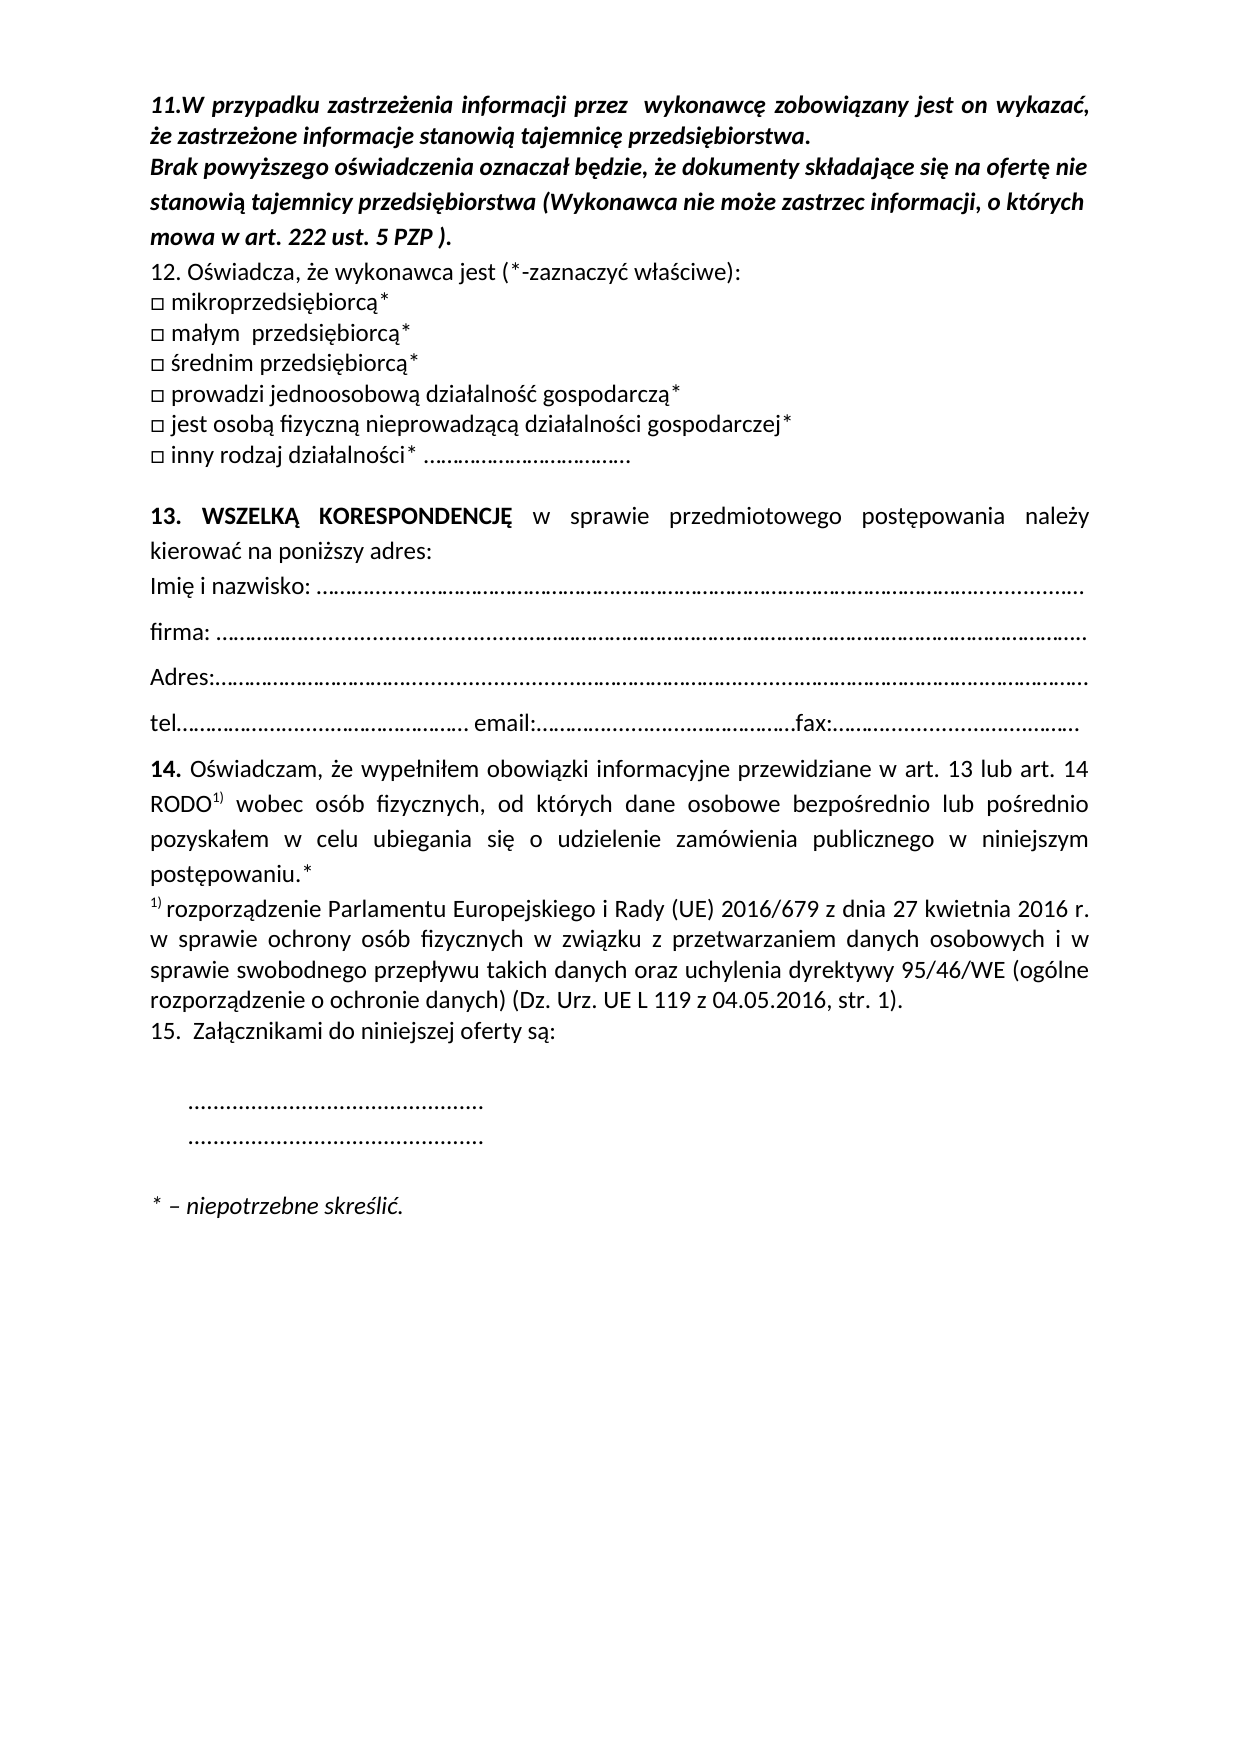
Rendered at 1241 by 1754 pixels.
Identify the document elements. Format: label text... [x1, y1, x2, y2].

text □ jest osobą fizyczną nieprowadzącą działalności gospodarczej* [150, 408, 1090, 439]
list 12. Oświadcza, że wykonawca jest (*-zaznaczyć właściwe): [150, 256, 1090, 286]
text □ mikroprzedsiębiorcą* [150, 286, 1090, 317]
text ............................................... [165, 1085, 1090, 1115]
text 1) rozporządzenie Parlamentu Europejskiego i Rady (UE) 2016/679 z dnia 27 kwietnia 2016 r. w sprawie ochrony osób fizycznych w związku z przetwarzaniem danych osobowych i w sprawie swobodnego przepływu takich danych oraz uchylenia dyrektywy 95/46/WE (ogólne rozporządzenie o ochronie danych) (Dz. Urz. UE L 119 z 04.05.2016, str. 1). [150, 893, 1090, 1015]
text ............................................... [165, 1120, 1090, 1150]
text Brak powyższego oświadczenia oznaczał będzie, że dokumenty składające się na ofertę nie stanowią tajemnicy przedsiębiorstwa (Wykonawca nie może zastrzec informacji, o których mowa w art. 222 ust. 5 PZP ). [150, 151, 1090, 251]
text □ prowadzi jednoosobową działalność gospodarczą* [150, 378, 1090, 408]
text □ inny rodzaj działalności* ……………………………… [150, 439, 1090, 469]
text Adres:……………………………............................………………………..........…………………………..……………… tel……………...….....…………………… email:………….......…....………………fax:………................…....……… [150, 661, 1090, 738]
text 14. Oświadczam, że wypełniłem obowiązki informacyjne przewidziane w art. 13 lub art. 14 RODO1) wobec osób fizycznych, od których dane osobowe bezpośrednio lub pośrednio pozyskałem w celu ubiegania się o udzielenie zamówienia publicznego w niniejszym postępowaniu.* [150, 753, 1090, 888]
text * – niepotrzebne skreślić. [150, 1190, 1090, 1220]
text 11.W przypadku zastrzeżenia informacji przez wykonawcę zobowiązany jest on wykazać, że zastrzeżone informacje stanowią tajemnicę przedsiębiorstwa. [150, 90, 1090, 151]
text 15. Załącznikami do niniejszej oferty są: [150, 1015, 1090, 1045]
text Imię i nazwisko: ……….........……………………………..……………………………………………………...............… firma: ……………...................................…………………………………………………………………………………….. [150, 570, 1090, 646]
text □ małym przedsiębiorcą* [150, 317, 1090, 347]
text 13. WSZELKĄ KORESPONDENCJĘ w sprawie przedmiotowego postępowania należy kierować na poniższy adres: [150, 500, 1090, 565]
text □ średnim przedsiębiorcą* [150, 347, 1090, 378]
